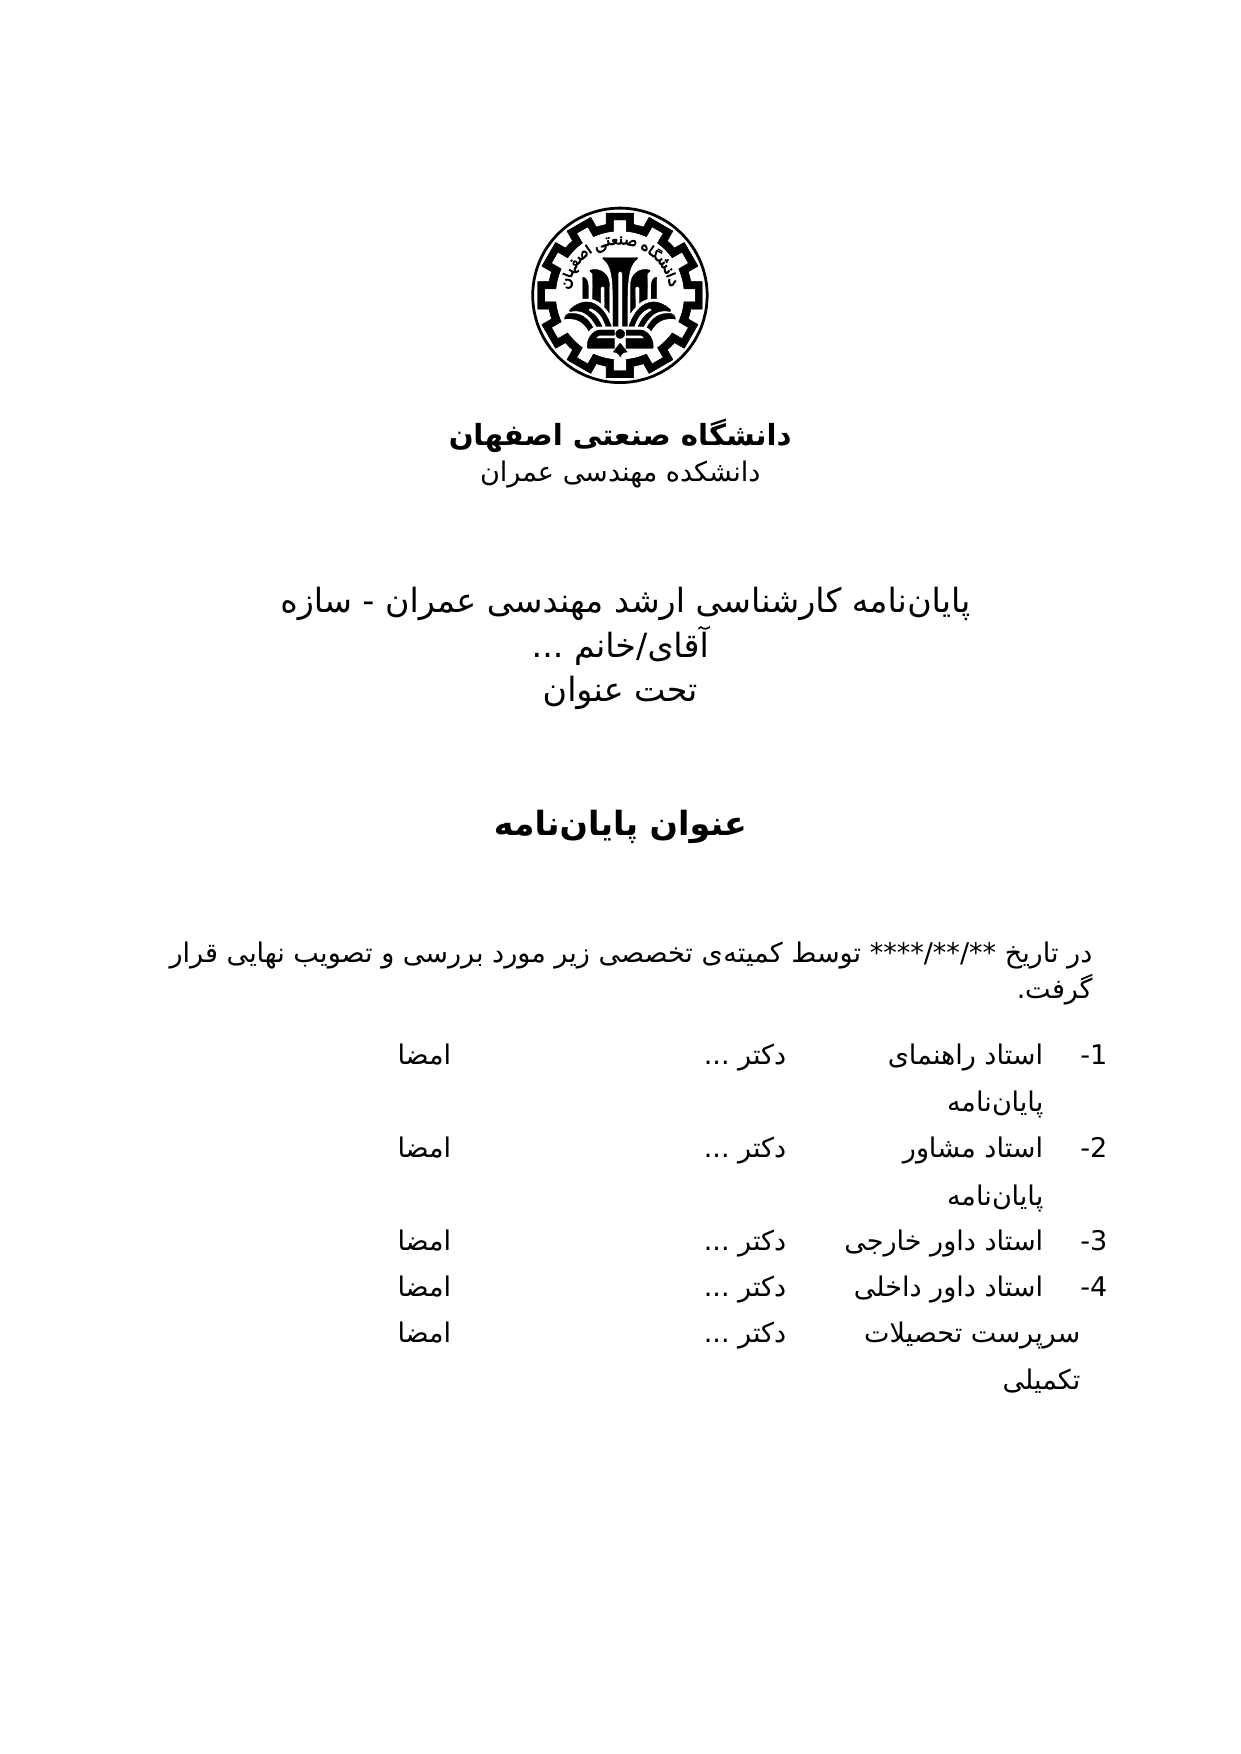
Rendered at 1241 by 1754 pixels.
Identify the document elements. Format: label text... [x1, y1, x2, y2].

table_cell سرپرست تحصیلات تکمیلی [798, 1317, 1092, 1410]
table_cell امضا [148, 1317, 462, 1410]
table_cell امضا [148, 1226, 462, 1271]
table_header دکتر ... [463, 1039, 797, 1132]
table_cell دکتر ... [463, 1271, 797, 1317]
table_cell استاد مشاور پایان‌نامه [798, 1133, 1092, 1226]
table_cell دکتر ... [463, 1226, 797, 1271]
table_cell استاد داور داخلی [798, 1271, 1092, 1317]
text آقای/خانم ... [148, 626, 1092, 665]
text پایان‌نامه کارشناسی ارشد مهندسی عمران - سازه [148, 582, 1092, 621]
text دانشکده مهندسی عمران [148, 457, 1092, 488]
table_header امضا [148, 1039, 462, 1132]
table_cell دکتر ... [463, 1133, 797, 1226]
table_cell استاد داور خارجی [798, 1226, 1092, 1271]
text تحت عنوان [148, 671, 1092, 710]
table_cell امضا [148, 1271, 462, 1317]
table_cell امضا [148, 1133, 462, 1226]
text دانشگاه صنعتی اصفهان [148, 418, 1092, 452]
table_cell دکتر ... [463, 1317, 797, 1410]
text عنوان پایان‌نامه [148, 804, 1092, 843]
text در تاریخ **/**/**** توسط کمیته‌ی تخصصی زیر مورد بررسی و تصویب نهایی قرار گرفت. [148, 937, 1092, 1005]
table_header استاد راهنمای پایان‌نامه [798, 1039, 1092, 1132]
